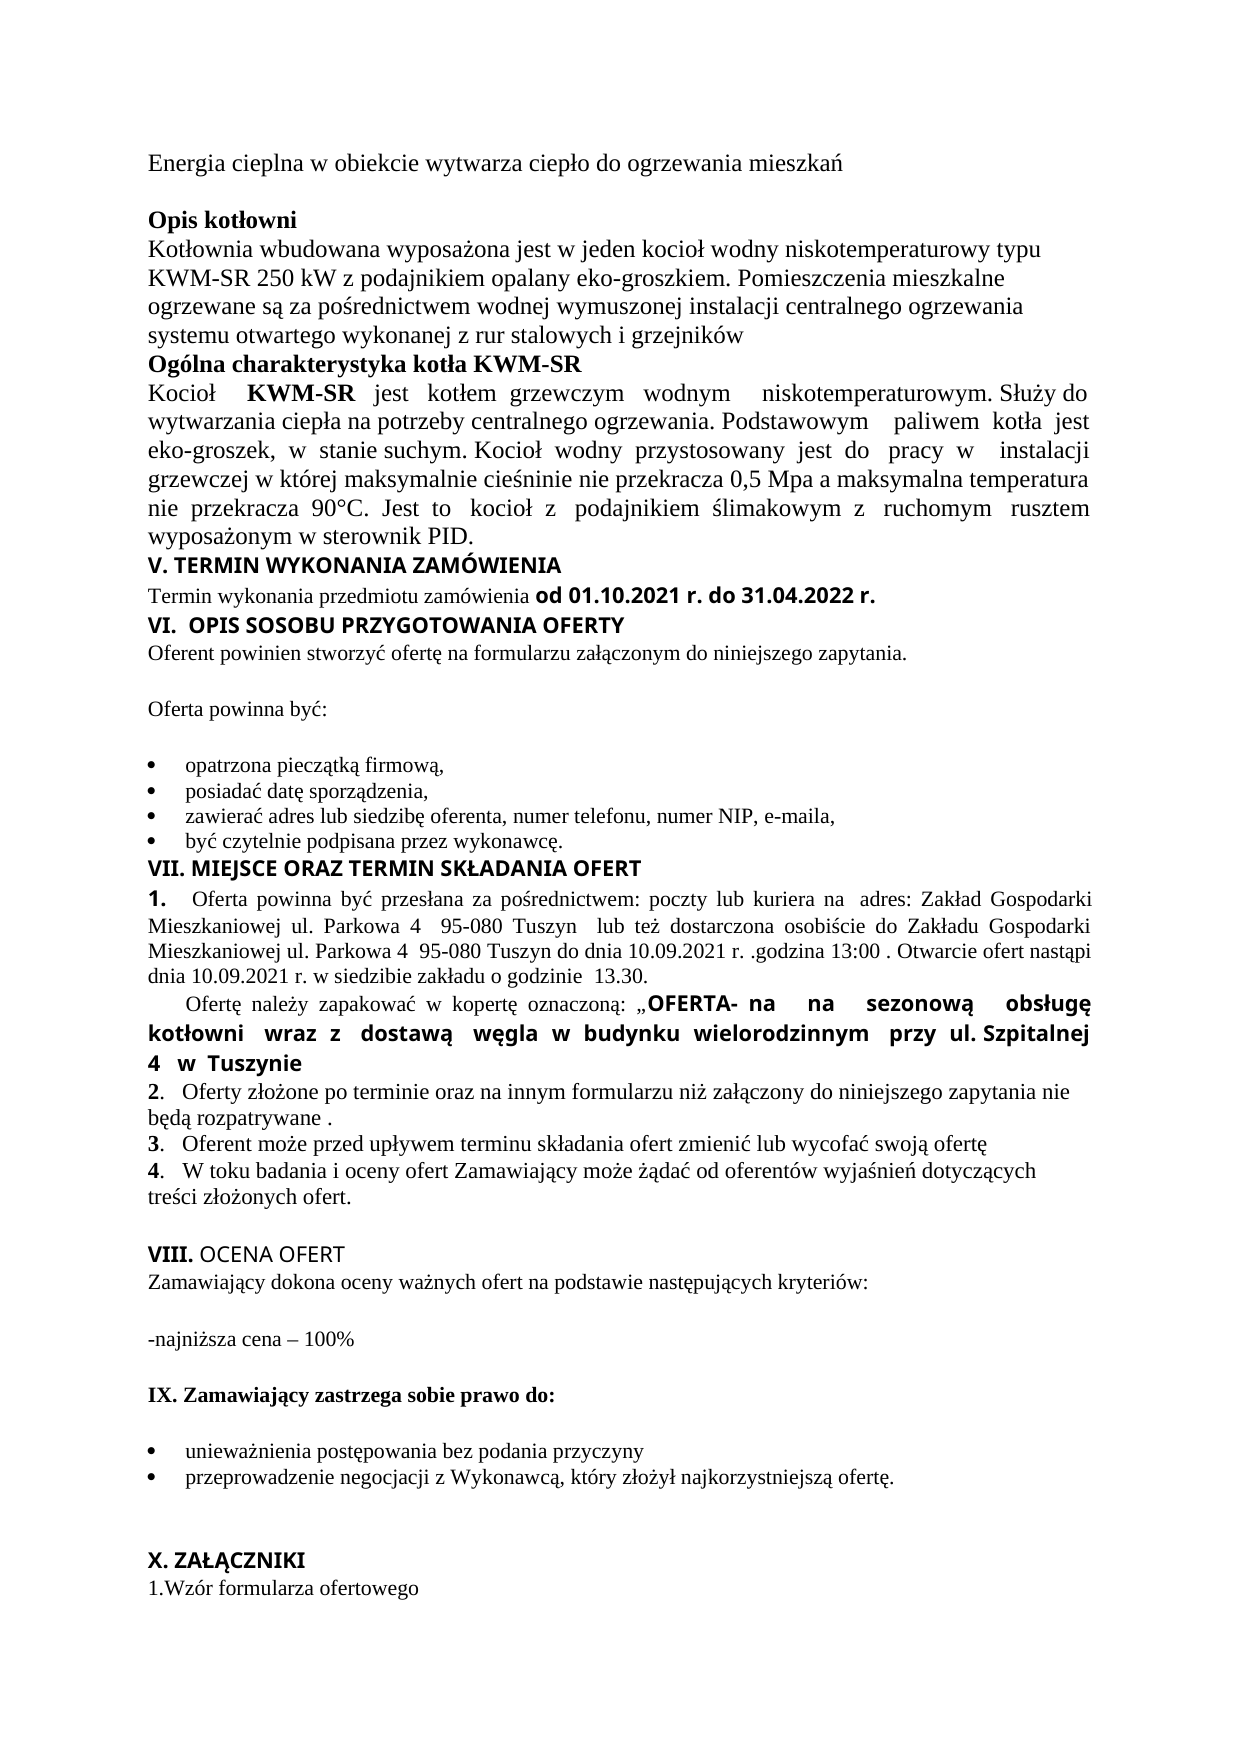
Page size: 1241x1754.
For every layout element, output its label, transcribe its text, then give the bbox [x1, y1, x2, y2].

text VI. OPIS SOSOBU PRZYGOTOWANIA OFERTY [148, 610, 1093, 639]
text V. TERMIN WYKONANIA ZAMÓWIENIA [148, 550, 1093, 580]
text X. ZAŁĄCZNIKI [148, 1545, 1093, 1575]
text 1. Oferta powinna być przesłana za pośrednictwem: poczty lub kuriera na adres: Zakład Gospodarki Mieszkaniowej ul. Parkowa 4 95-080 Tuszyn lub też dostarczona osobiście do Zakładu Gospodarki Mieszkaniowej ul. Parkowa 4 95-080 Tuszyn do dnia 10.09.2021 r. .godzina 13:00 . Otwarcie ofert nastąpi dnia 10.09.2021 r. w siedzibie zakładu o godzinie 13.30. [148, 883, 1093, 988]
text Termin wykonania przedmiotu zamówienia od 01.10.2021 r. do 31.04.2022 r. [148, 580, 1093, 610]
text Energia cieplna w obiekcie wytwarza ciepło do ogrzewania mieszkań [148, 148, 1093, 176]
list zawierać adres lub siedzibę oferenta, numer telefonu, numer NIP, e-maila, [148, 803, 1093, 828]
text Kotłownia wbudowana wyposażona jest w jeden kocioł wodny niskotemperaturowy typu KWM-SR 250 kW z podajnikiem opalany eko-groszkiem. Pomieszczenia mieszkalne ogrzewane są za pośrednictwem wodnej wymuszonej instalacji centralnego ogrzewania systemu otwartego wykonanej z rur stalowych i grzejników [148, 234, 1093, 349]
text Oferent powinien stworzyć ofertę na formularzu załączonym do niniejszego zapytania. [148, 639, 1093, 665]
text Opis kotłowni [148, 205, 1093, 234]
text Ofertę należy zapakować w kopertę oznaczoną: „OFERTA- na na sezonową obsługę kotłowni wraz z dostawą węgla w budynku wielorodzinnym przy ul. Szpitalnej 4 w Tuszynie [148, 988, 1093, 1078]
text 2. Oferty złożone po terminie oraz na innym formularzu niż załączony do niniejszego zapytania nie będą rozpatrywane . 3. Oferent może przed upływem terminu składania ofert zmienić lub wycofać swoją ofertę 4. W toku badania i oceny ofert Zamawiający może żądać od oferentów wyjaśnień dotyczących treści złożonych ofert. [148, 1078, 1093, 1209]
list opatrzona pieczątką firmową, [148, 752, 1093, 778]
text Zamawiający dokona oceny ważnych ofert na podstawie następujących kryteriów: [148, 1269, 1093, 1294]
list unieważnienia postępowania bez podania przyczyny [148, 1438, 1093, 1464]
list być czytelnie podpisana przez wykonawcę. [148, 828, 1093, 853]
text VIII. OCENA OFERT [148, 1239, 1093, 1269]
text Oferta powinna być: [148, 696, 1093, 721]
list przeprowadzenie negocjacji z Wykonawcą, który złożył najkorzystniejszą ofertę. [148, 1464, 1093, 1489]
list posiadać datę sporządzenia, [148, 778, 1093, 803]
text VII. MIEJSCE ORAZ TERMIN SKŁADANIA OFERT [148, 853, 1093, 883]
text -najniższa cena – 100% [148, 1326, 1093, 1351]
text Ogólna charakterystyka kotła KWM-SR [148, 349, 1093, 378]
text IX. Zamawiający zastrzega sobie prawo do: [148, 1382, 1093, 1407]
text 1.Wzór formularza ofertowego [148, 1575, 1093, 1600]
text Kocioł KWM-SR jest kotłem grzewczym wodnym niskotemperaturowym. Służy do wytwarzania ciepła na potrzeby centralnego ogrzewania. Podstawowym paliwem kotła jest eko-groszek, w stanie suchym. Kocioł wodny przystosowany jest do pracy w instalacji grzewczej w której maksymalnie cieśninie nie przekracza 0,5 Mpa a maksymalna temperatura nie przekracza 90°C. Jest to kocioł z podajnikiem ślimakowym z ruchomym rusztem wyposażonym w sterownik PID. [148, 378, 1093, 550]
